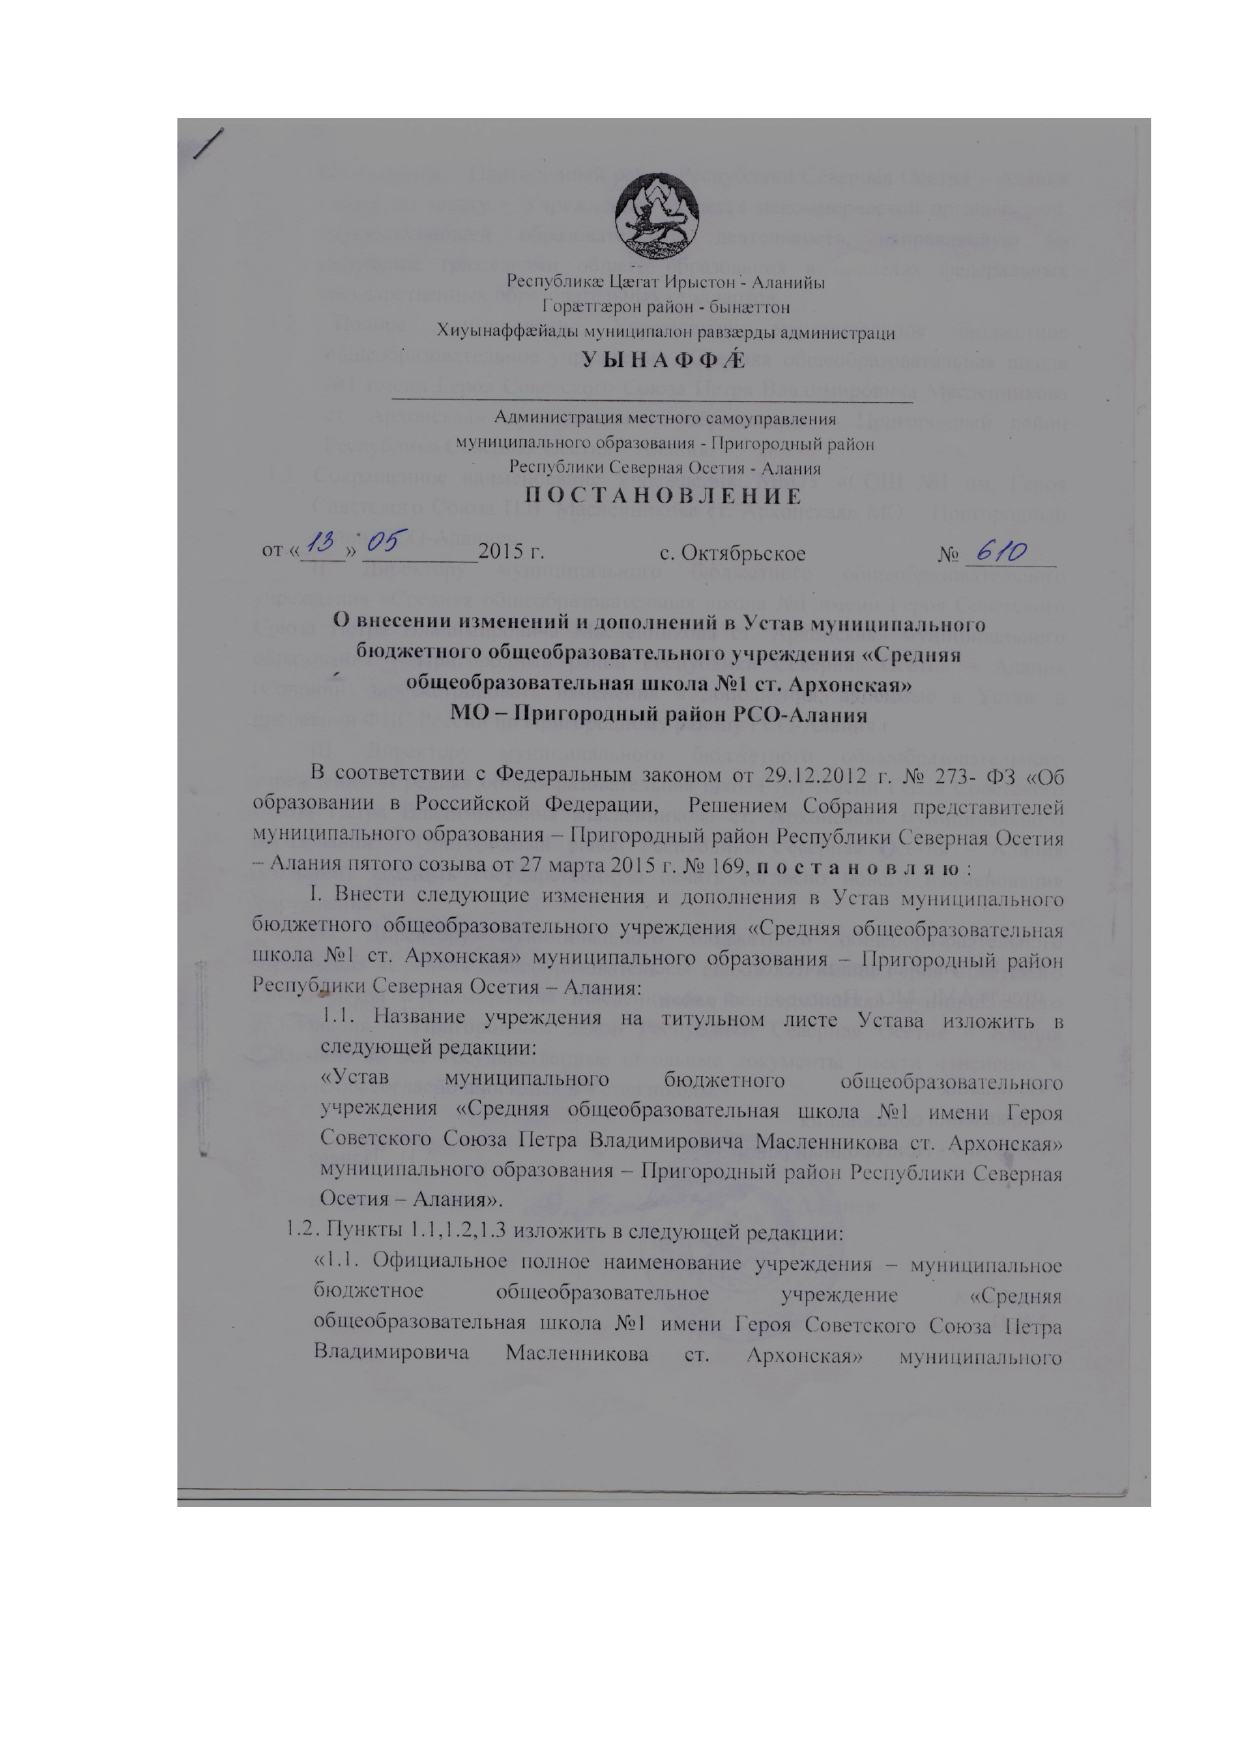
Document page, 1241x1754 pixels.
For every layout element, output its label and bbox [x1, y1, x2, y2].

picture [177, 118, 1152, 1507]
